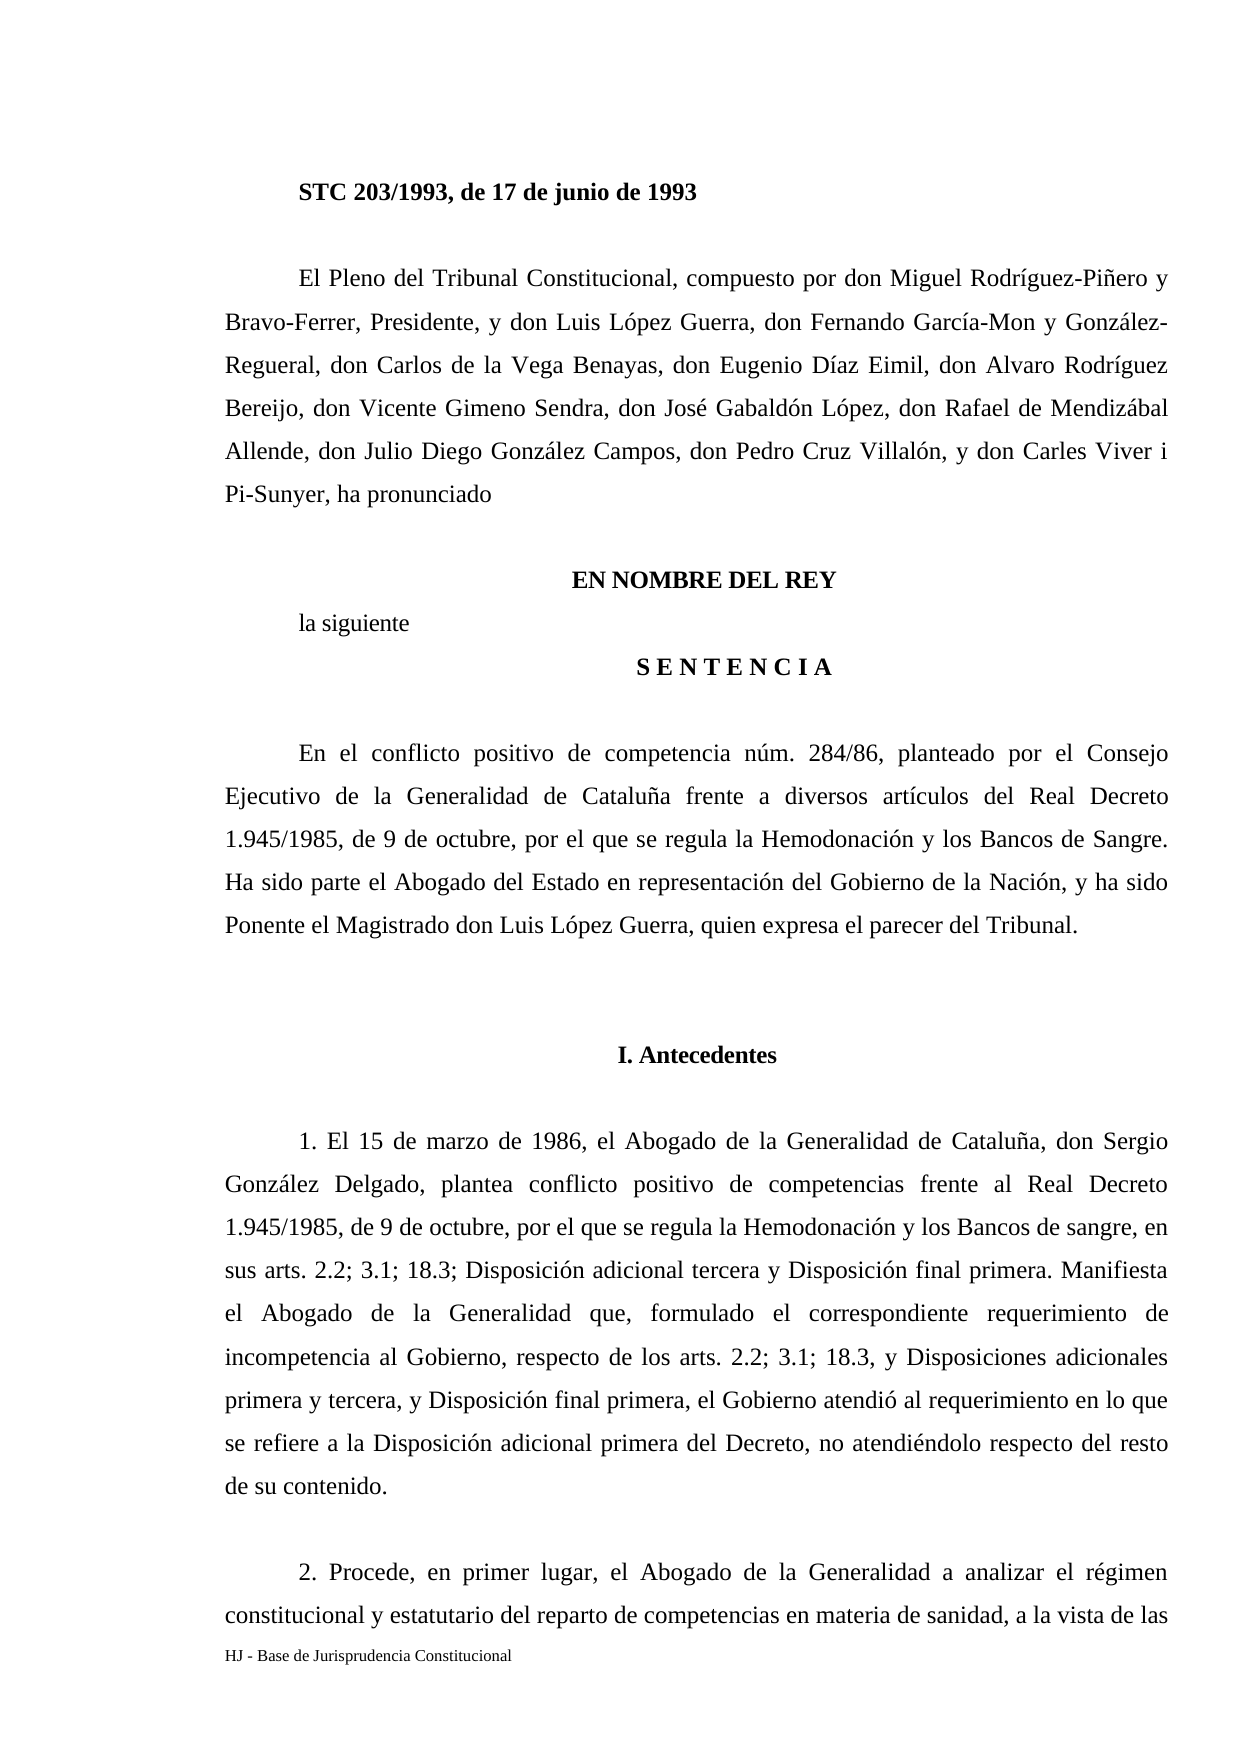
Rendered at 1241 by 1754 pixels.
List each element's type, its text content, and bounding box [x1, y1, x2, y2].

text 1. El 15 de marzo de 1986, el Abogado de la Generalidad de Cataluña, don Sergio González Delgado, plantea conflicto positivo de competencias frente al Real Decreto 1.945/1985, de 9 de octubre, por el que se regula la Hemodonación y los Bancos de sangre, en sus arts. 2.2; 3.1; 18.3; Disposición adicional tercera y Disposición final primera. Manifiesta el Abogado de la Generalidad que, formulado el correspondiente requerimiento de incompetencia al Gobierno, respecto de los arts. 2.2; 3.1; 18.3, y Disposiciones adicionales primera y tercera, y Disposición final primera, el Gobierno atendió al requerimiento en lo que se refiere a la Disposición adicional primera del Decreto, no atendiéndolo respecto del resto de su contenido. [224, 1126, 1169, 1500]
text En el conflicto positivo de competencia núm. 284/86, planteado por el Consejo Ejecutivo de la Generalidad de Cataluña frente a diversos artículos del Real Decreto 1.945/1985, de 9 de octubre, por el que se regula la Hemodonación y los Bancos de Sangre. Ha sido parte el Abogado del Estado en representación del Gobierno de la Nación, y ha sido Ponente el Magistrado don Luis López Guerra, quien expresa el parecer del Tribunal. [224, 738, 1169, 939]
text STC 203/1993, de 17 de junio de 1993 [224, 177, 1169, 206]
text S E N T E N C I A [224, 652, 1169, 680]
text El Pleno del Tribunal Constitucional, compuesto por don Miguel Rodríguez-Piñero y Bravo-Ferrer, Presidente, y don Luis López Guerra, don Fernando García-Mon y González-Regueral, don Carlos de la Vega Benayas, don Eugenio Díaz Eimil, don Alvaro Rodríguez Bereijo, don Vicente Gimeno Sendra, don José Gabaldón López, don Rafael de Mendizábal Allende, don Julio Diego González Campos, don Pedro Cruz Villalón, y don Carles Viver i Pi-Sunyer, ha pronunciado [224, 263, 1169, 508]
text I. Antecedentes [224, 1040, 1169, 1068]
text la siguiente [224, 608, 1110, 637]
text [224, 1557, 1169, 1629]
text EN NOMBRE DEL REY [224, 565, 1110, 594]
